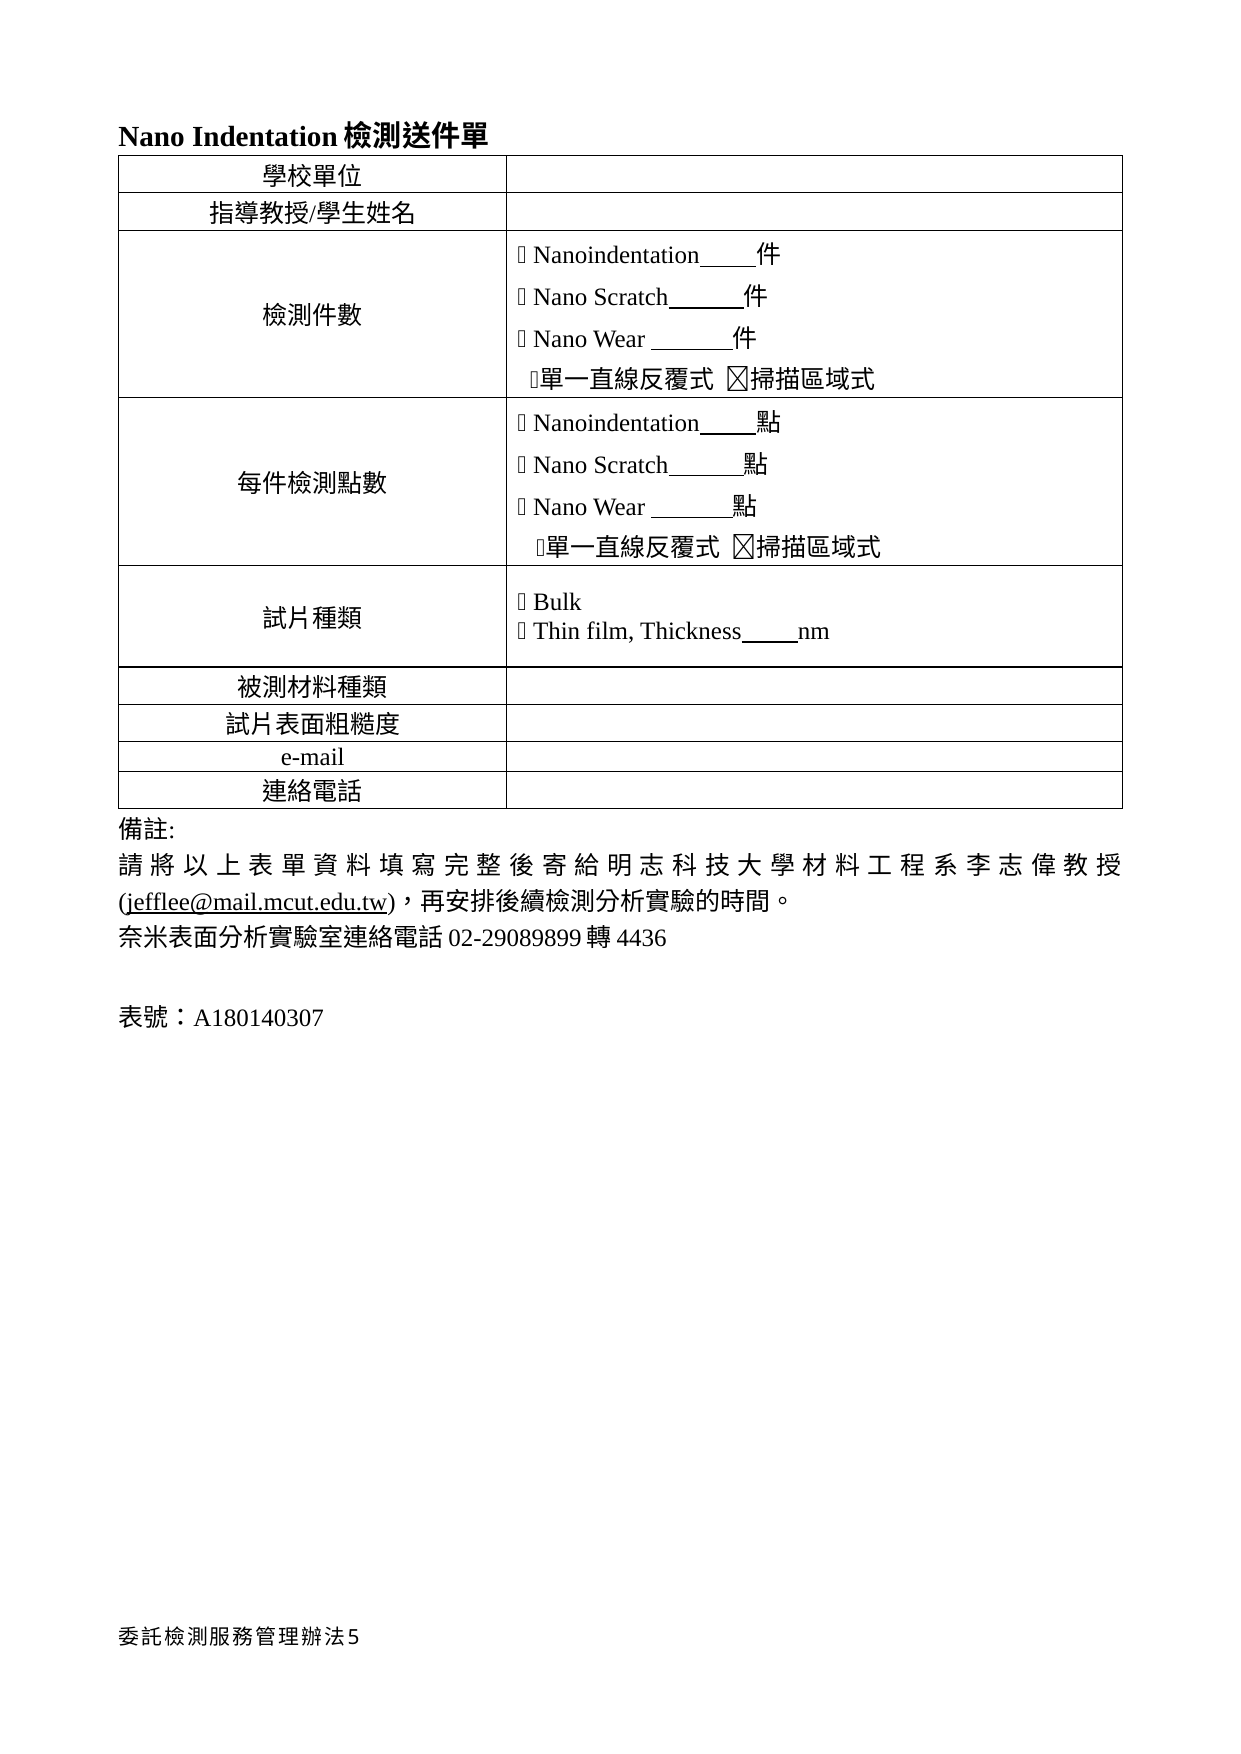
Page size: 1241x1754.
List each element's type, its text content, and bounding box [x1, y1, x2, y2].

table_cell [507, 772, 1122, 808]
table_cell 指導教授/學生姓名 [119, 193, 506, 229]
table_cell [507, 705, 1122, 741]
table_cell e-mail [119, 742, 506, 771]
table_cell 每件檢測點數 [119, 398, 506, 565]
table_header [507, 156, 1122, 192]
table_cell [507, 193, 1122, 229]
table_cell 被測材料種類 [119, 668, 506, 704]
text 表號：A180140307 [118, 997, 1122, 1033]
table_cell [507, 742, 1122, 771]
table_cell [507, 668, 1122, 704]
table_cell Nanoindentation 點 Nano Scratch 點 Nano Wear 點 單一直線反覆式 掃描區域式 [507, 398, 1122, 565]
text 備註: [118, 809, 1122, 845]
table_cell Bulk Thin film, Thickness nm [507, 566, 1122, 666]
table_cell 試片表面粗糙度 [119, 705, 506, 741]
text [118, 113, 1122, 155]
text 請將以上表單資料填寫完整後寄給明志科技大學材料工程系李志偉教授(jefflee@mail.mcut.edu.tw)，再安排後續檢測分析實驗的時間。 [118, 845, 1122, 918]
table_cell 檢測件數 [119, 231, 506, 397]
table_cell 試片種類 [119, 566, 506, 666]
table_cell Nanoindentation 件 Nano Scratch 件 Nano Wear 件 單一直線反覆式 掃描區域式 [507, 231, 1122, 397]
table_cell 連絡電話 [119, 772, 506, 808]
table_header 學校單位 [119, 156, 506, 192]
text 奈米表面分析實驗室連絡電話02-29089899轉4436 [118, 918, 1122, 954]
